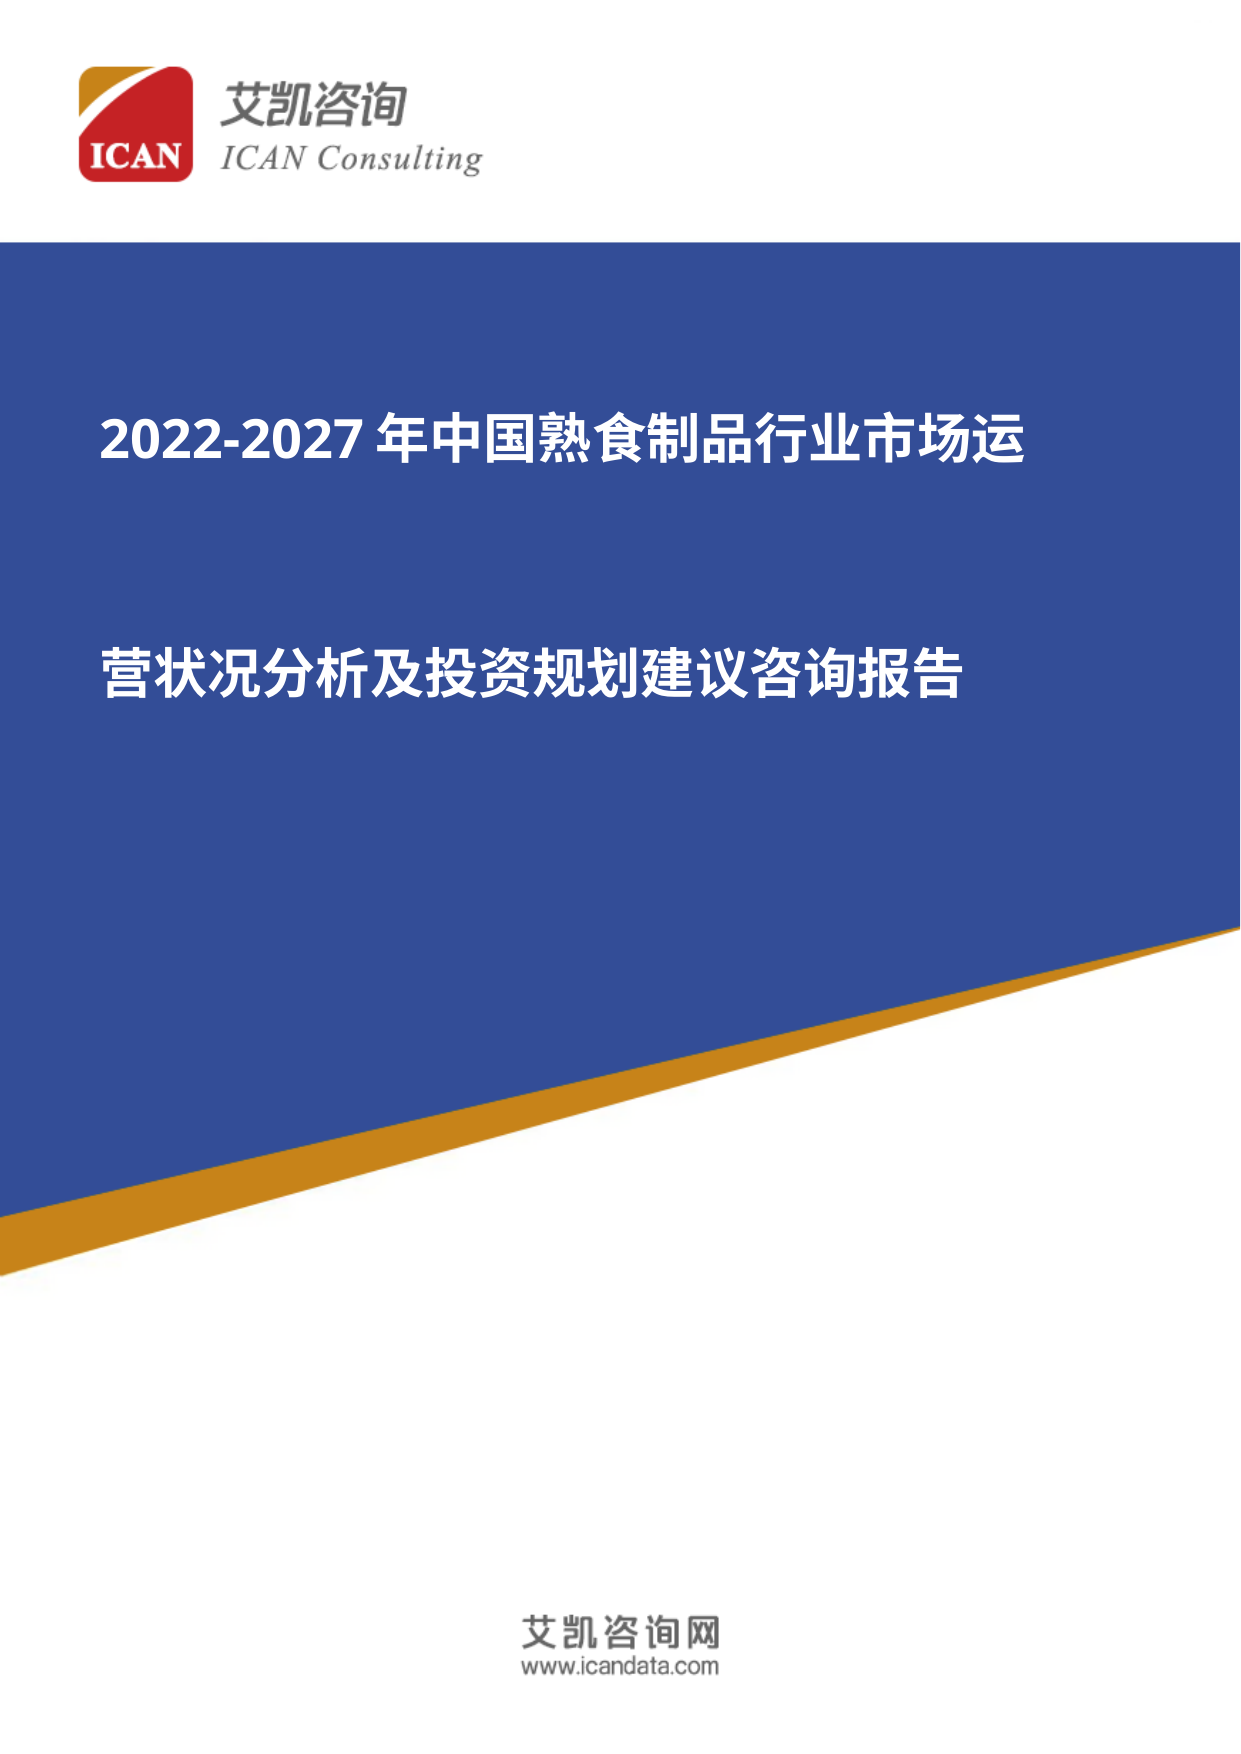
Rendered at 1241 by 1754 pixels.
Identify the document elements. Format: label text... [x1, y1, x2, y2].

subtitle 2022-2027年中国熟食制品行业市场运营状况分析及投资规划建议咨询报告 [99, 386, 1053, 718]
picture [0, 5, 1241, 1754]
